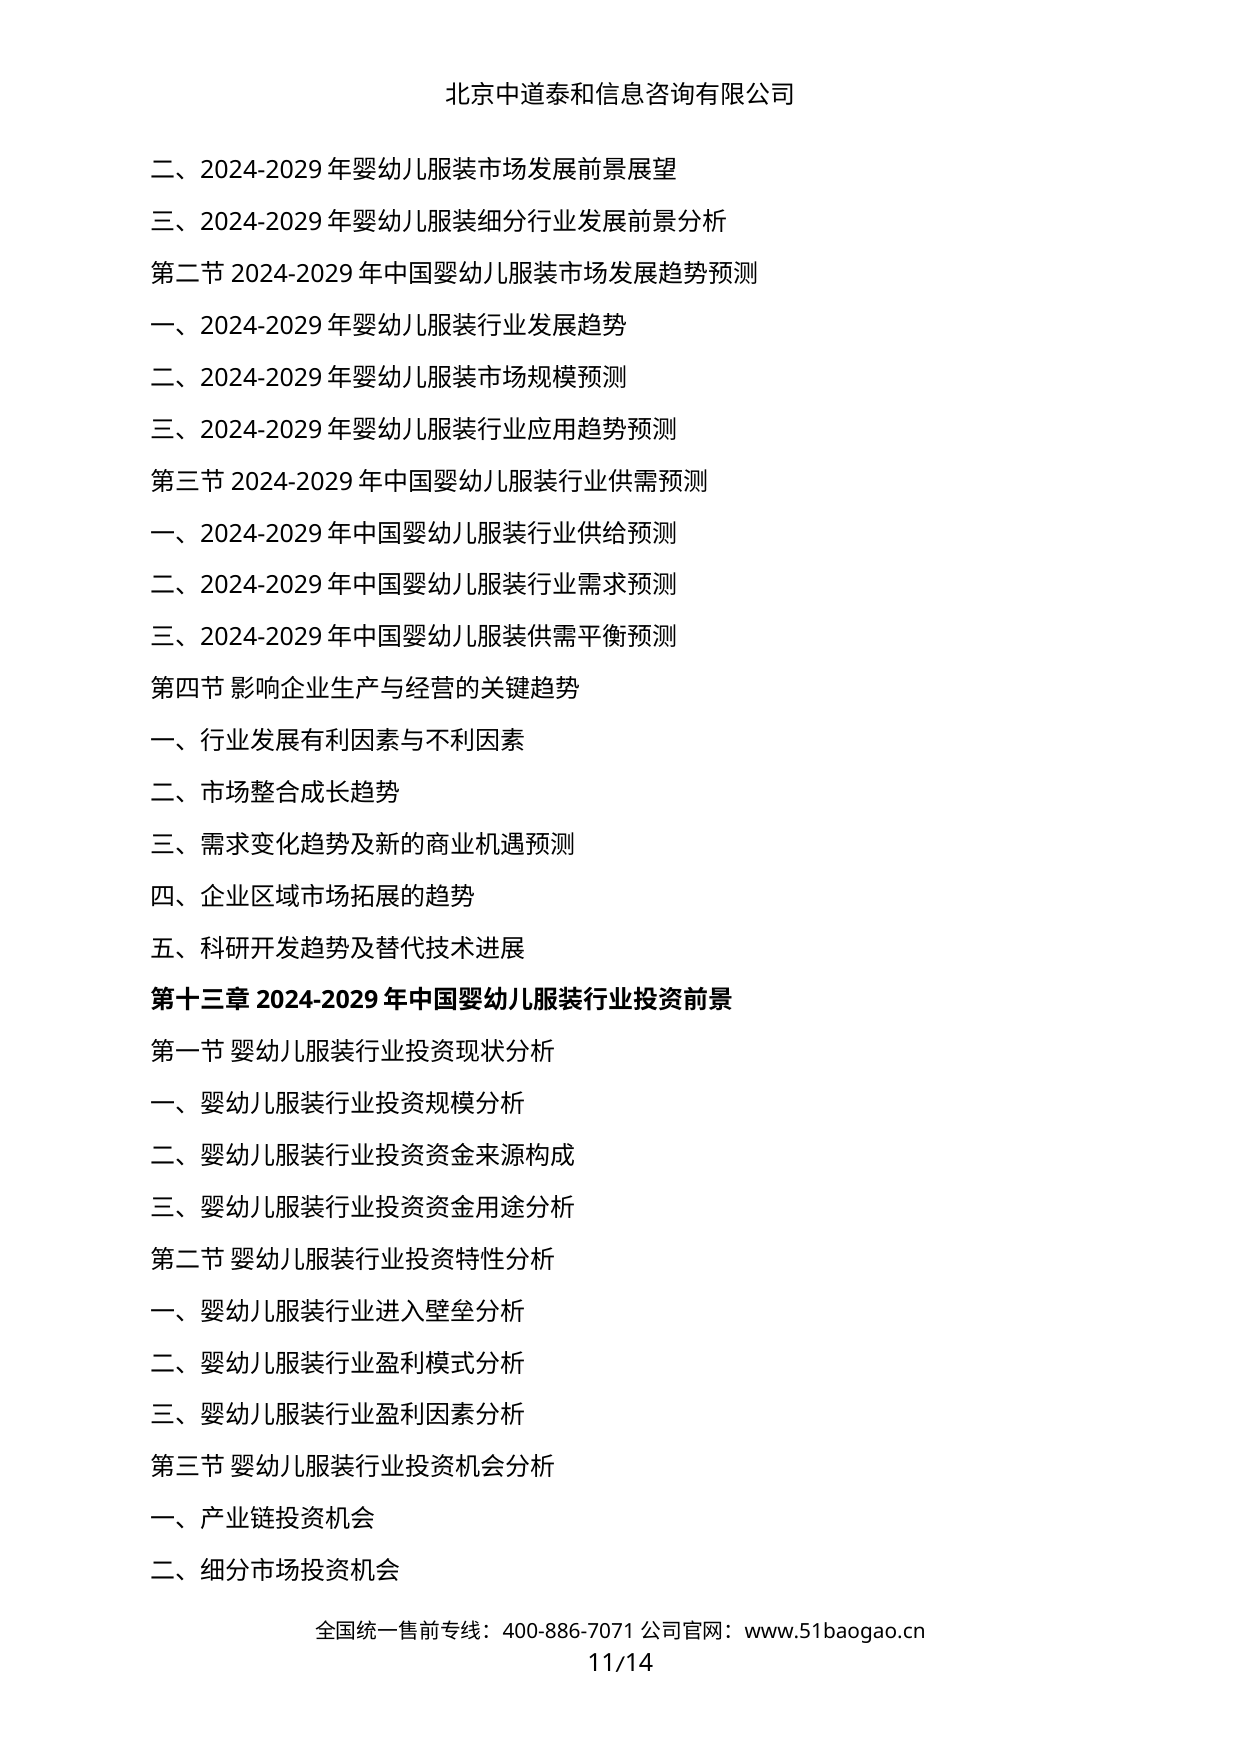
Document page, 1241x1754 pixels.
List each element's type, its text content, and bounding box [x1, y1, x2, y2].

text 第二节 婴幼儿服装行业投资特性分析 [150, 1239, 1090, 1276]
text 一、2024-2029年婴幼儿服装行业发展趋势 [150, 306, 1090, 342]
text 第三节 2024-2029年中国婴幼儿服装行业供需预测 [150, 461, 1090, 497]
text 二、婴幼儿服装行业盈利模式分析 [150, 1343, 1090, 1379]
text 二、2024-2029年婴幼儿服装市场发展前景展望 [150, 150, 1090, 186]
text 三、2024-2029年中国婴幼儿服装供需平衡预测 [150, 617, 1090, 653]
text 五、科研开发趋势及替代技术进展 [150, 928, 1090, 964]
text 三、婴幼儿服装行业投资资金用途分析 [150, 1187, 1090, 1224]
text 第四节 影响企业生产与经营的关键趋势 [150, 669, 1090, 705]
text 一、婴幼儿服装行业进入壁垒分析 [150, 1291, 1090, 1327]
text 二、市场整合成长趋势 [150, 772, 1090, 809]
text 第三节 婴幼儿服装行业投资机会分析 [150, 1447, 1090, 1483]
text 一、婴幼儿服装行业投资规模分析 [150, 1084, 1090, 1120]
text 二、2024-2029年中国婴幼儿服装行业需求预测 [150, 565, 1090, 601]
text 一、产业链投资机会 [150, 1499, 1090, 1535]
text 三、需求变化趋势及新的商业机遇预测 [150, 824, 1090, 861]
text 一、行业发展有利因素与不利因素 [150, 721, 1090, 757]
text 第十三章 2024-2029年中国婴幼儿服装行业投资前景 [150, 980, 1090, 1016]
text 三、2024-2029年婴幼儿服装行业应用趋势预测 [150, 409, 1090, 446]
text 三、婴幼儿服装行业盈利因素分析 [150, 1395, 1090, 1431]
text 二、2024-2029年婴幼儿服装市场规模预测 [150, 357, 1090, 394]
text 第二节 2024-2029年中国婴幼儿服装市场发展趋势预测 [150, 254, 1090, 290]
text 二、婴幼儿服装行业投资资金来源构成 [150, 1136, 1090, 1172]
text 四、企业区域市场拓展的趋势 [150, 876, 1090, 912]
text 一、2024-2029年中国婴幼儿服装行业供给预测 [150, 513, 1090, 549]
text 三、2024-2029年婴幼儿服装细分行业发展前景分析 [150, 202, 1090, 238]
text 二、细分市场投资机会 [150, 1551, 1090, 1587]
text 第一节 婴幼儿服装行业投资现状分析 [150, 1032, 1090, 1068]
